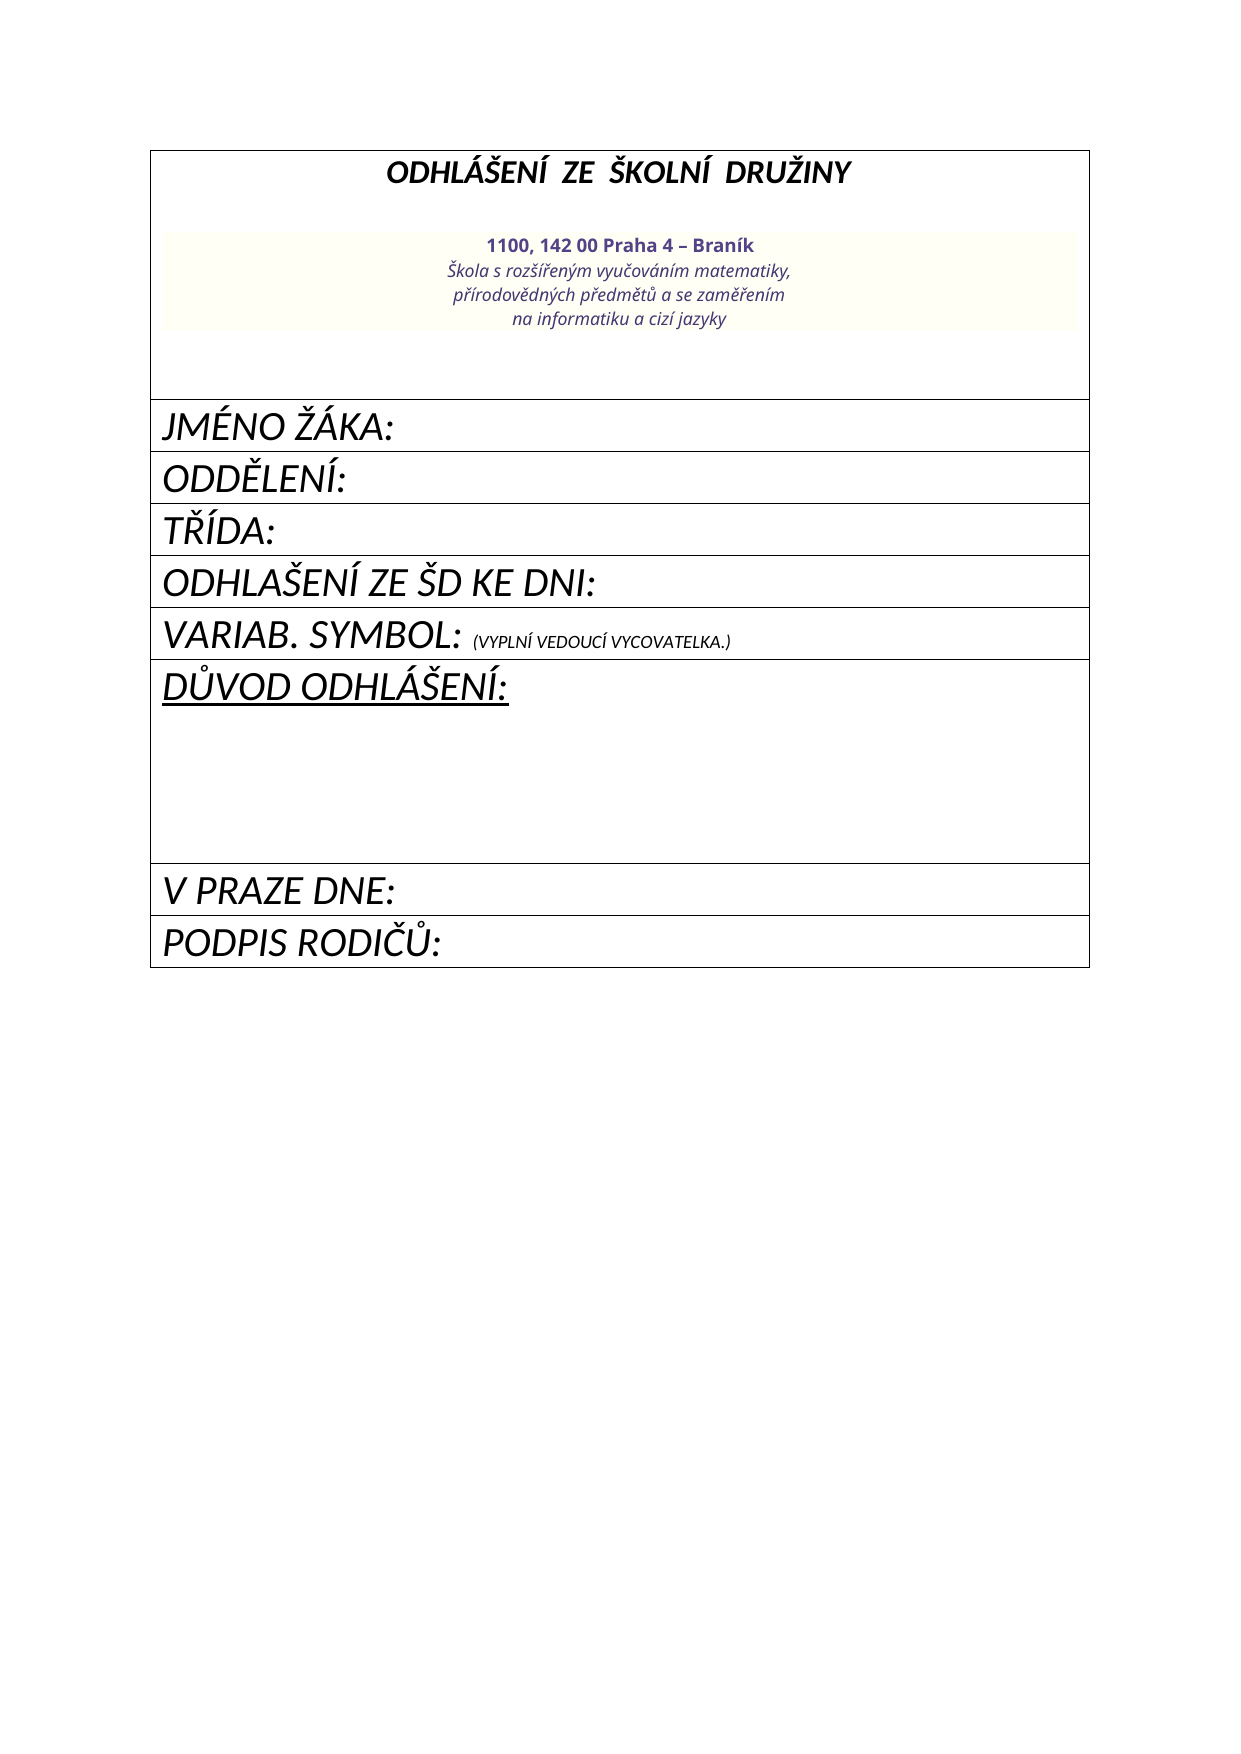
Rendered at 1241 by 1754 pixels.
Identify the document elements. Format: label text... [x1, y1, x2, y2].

table_header ODHLÁŠENÍ ZE ŠKOLNÍ DRUŽINY 1100, 142 00 Praha 4 – Braník Škola s rozšířeným vyučováním matematiky, přírodovědných předmětů a se zaměřením na informatiku a cizí jazyky [151, 151, 1089, 399]
table_cell JMÉNO ŽÁKA: [151, 400, 1089, 451]
table_cell VARIAB. SYMBOL: (VYPLNÍ VEDOUCÍ VYCOVATELKA.) [151, 608, 1089, 659]
table_cell DŮVOD ODHLÁŠENÍ: [151, 660, 1089, 863]
table_cell PODPIS RODIČŮ: [151, 916, 1089, 967]
table_cell ODHLAŠENÍ ZE ŠD KE DNI: [151, 556, 1089, 607]
table_cell V PRAZE DNE: [151, 864, 1089, 915]
table_cell TŘÍDA: [151, 504, 1089, 555]
table_cell ODDĚLENÍ: [151, 452, 1089, 503]
